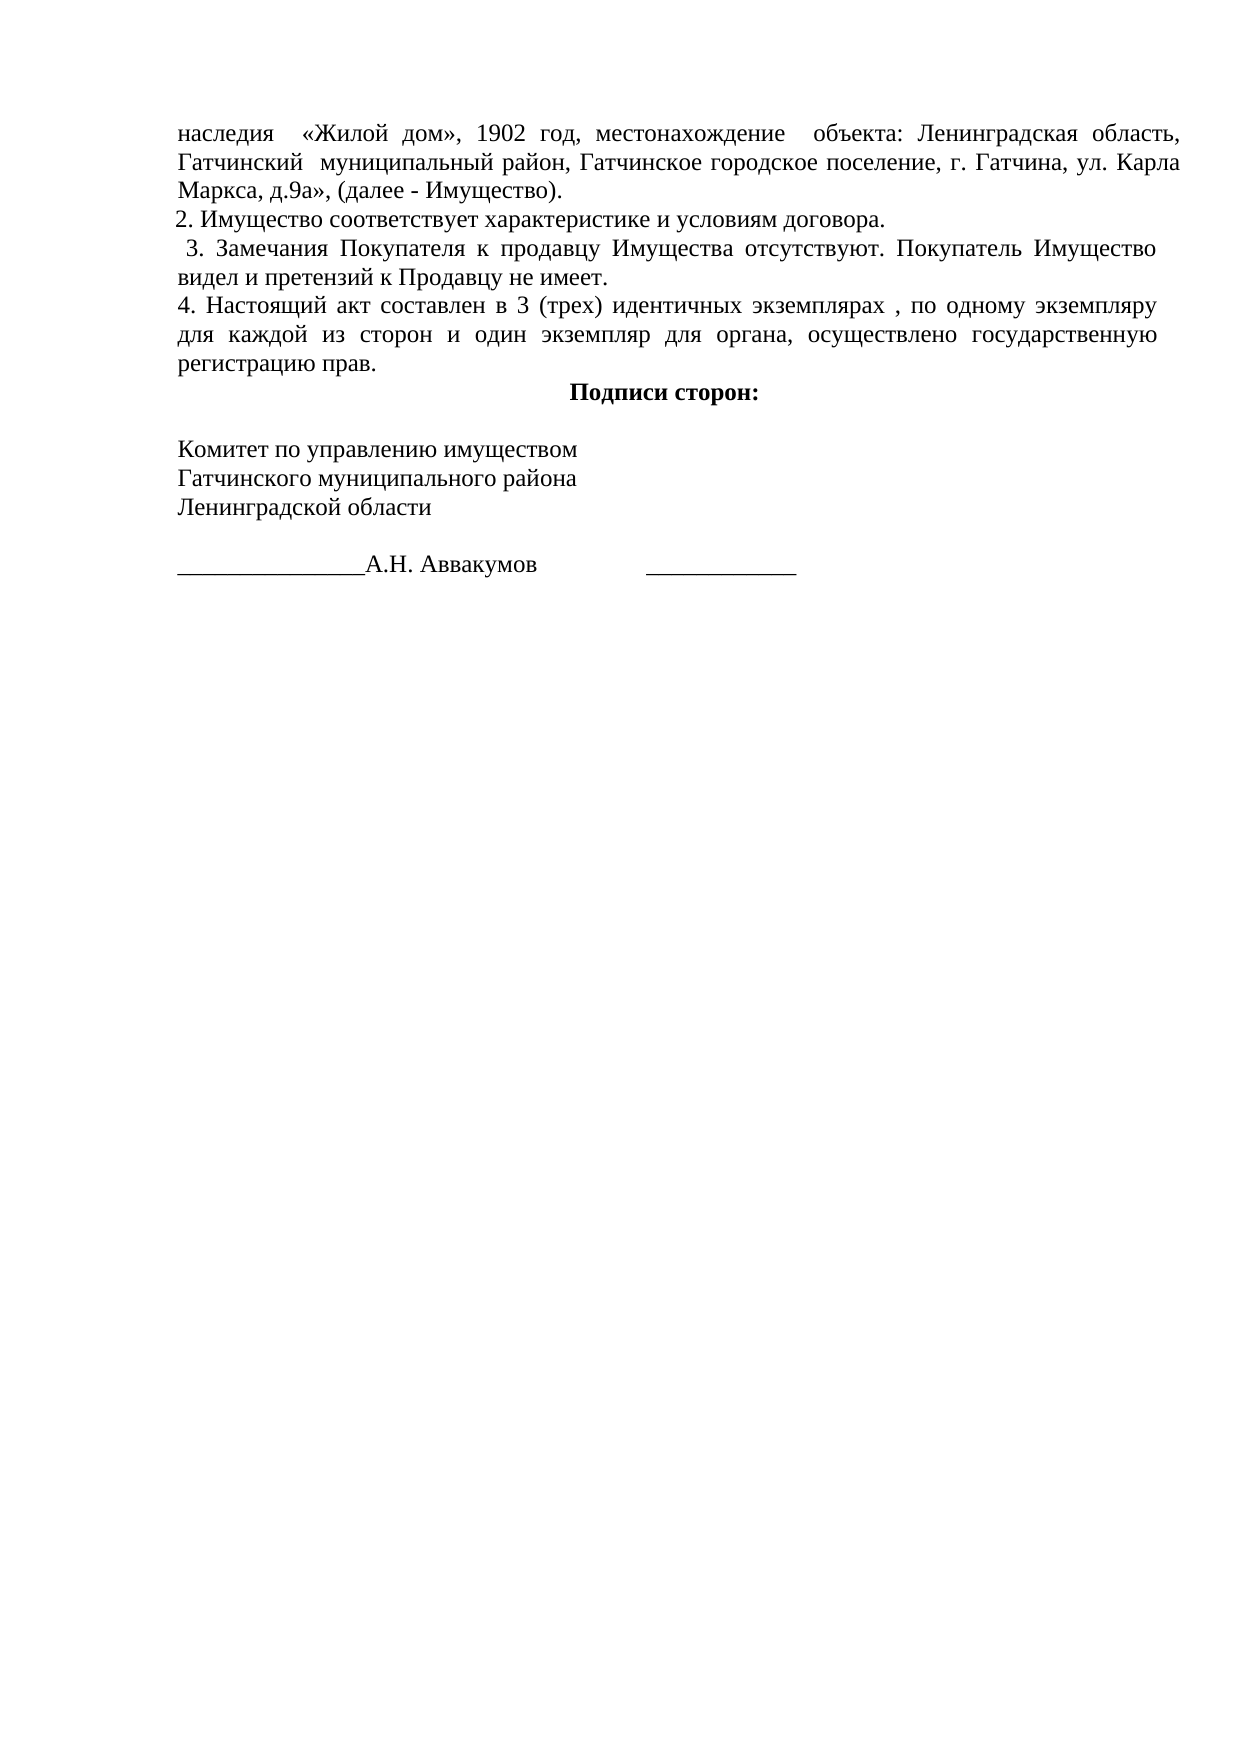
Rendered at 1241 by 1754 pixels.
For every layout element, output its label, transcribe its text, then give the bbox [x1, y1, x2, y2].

text 2. Имущество соответствует характеристике и условиям договора. [162, 204, 1158, 233]
text Комитет по управлению имуществом [177, 434, 1152, 463]
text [177, 118, 1181, 204]
text 3. Замечания Покупателя к продавцу Имущества отсутствуют. Покупатель Имущество видел и претензий к Продавцу не имеет. [162, 233, 1158, 291]
text _______________А.Н. Аввакумов ____________ [177, 549, 1152, 578]
text 4. Настоящий акт составлен в 3 (трех) идентичных экземплярах , по одному экземпляру для каждой из сторон и один экземпляр для органа, осуществлено государственную регистрацию прав. [177, 291, 1158, 377]
text Подписи сторон: [177, 377, 1152, 406]
text Ленинградской области [177, 492, 1152, 521]
text Гатчинского муниципального района [177, 463, 1152, 492]
